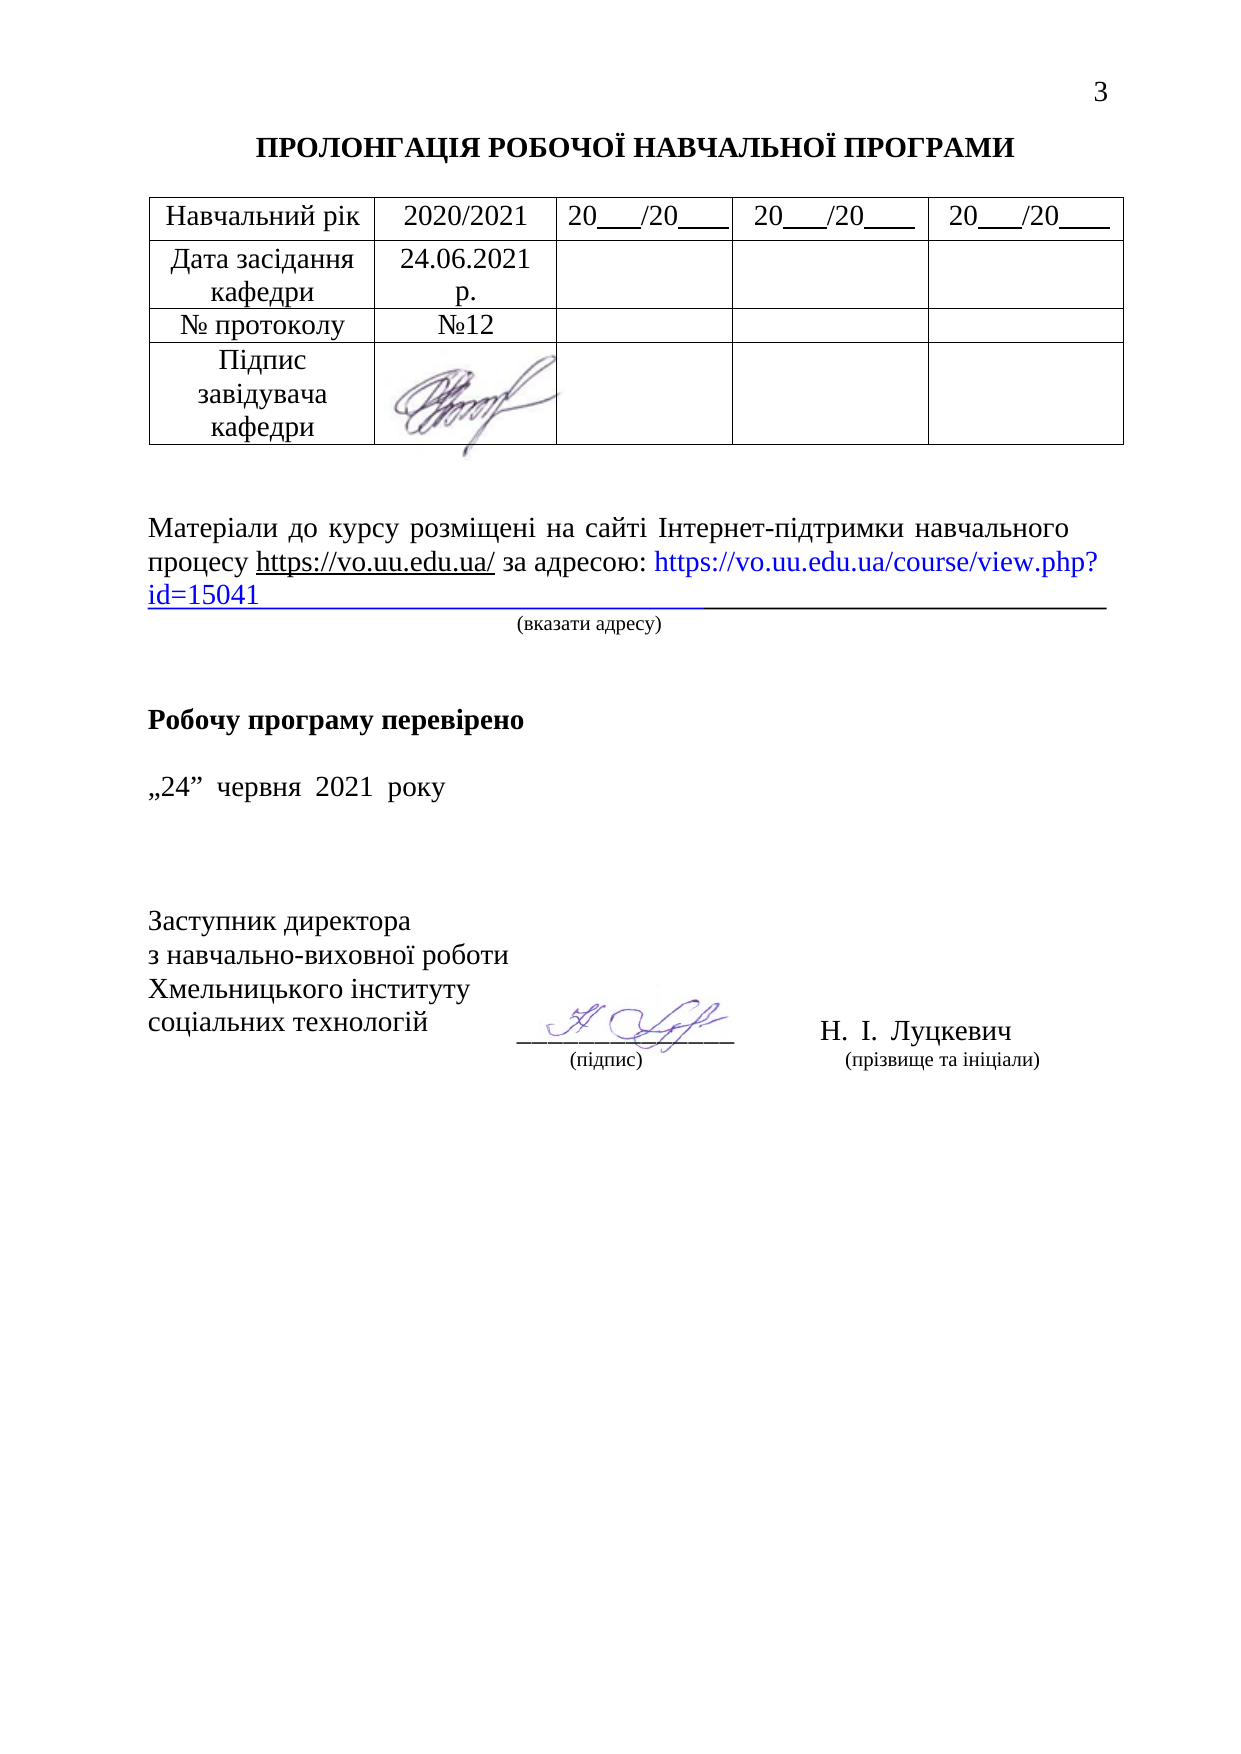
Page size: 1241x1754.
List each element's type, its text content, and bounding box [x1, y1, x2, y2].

table_cell [557, 241, 732, 308]
table_header 2020/2021 [375, 198, 556, 240]
table_header 20 /20 [557, 198, 732, 240]
table_cell [375, 343, 556, 443]
text Н. І. Луцкевич [820, 1013, 1201, 1047]
table_cell №12 [375, 309, 556, 342]
table_cell [150, 445, 1123, 466]
table_cell [733, 241, 928, 308]
table_cell [557, 343, 732, 443]
subtitle ПРОЛОНГАЦІЯ РОБОЧОЇ НАВЧАЛЬНОЇ ПРОГРАМИ [150, 130, 1120, 164]
table_header Навчальний рік [150, 198, 374, 240]
text з навчально-виховної роботи Хмельницького інституту соціальних технологій [148, 937, 511, 1038]
table_cell [557, 309, 732, 342]
table_cell Підпис завідувача кафедри [150, 343, 374, 443]
text Матеріали до курсу розміщені на сайті Інтернет-підтримки навчального процесу https://vo.uu.edu.ua/ за адресою: https://vo.uu.edu.ua/course/view.php?id=15041 [148, 510, 1107, 607]
subtitle Робочу програму перевірено [148, 702, 1201, 736]
table_cell [929, 241, 1123, 308]
table_cell 24.06.2021 р. [375, 241, 556, 308]
text (підпис) (прізвище та ініціали) [569, 1047, 1201, 1071]
text (вказати адресу) [254, 611, 924, 635]
table_cell [929, 309, 1123, 342]
table_cell [929, 343, 1123, 443]
table_cell [733, 309, 928, 342]
text „24” червня 2021 року [148, 769, 1201, 803]
table_header 20 /20 [929, 198, 1123, 240]
table_header 20 /20 [733, 198, 928, 240]
text Заступник директора [148, 904, 513, 937]
table_cell Дата засідання кафедри [150, 241, 374, 308]
table_cell [733, 343, 928, 443]
picture [539, 982, 732, 1056]
table_cell № протоколу [150, 309, 374, 342]
